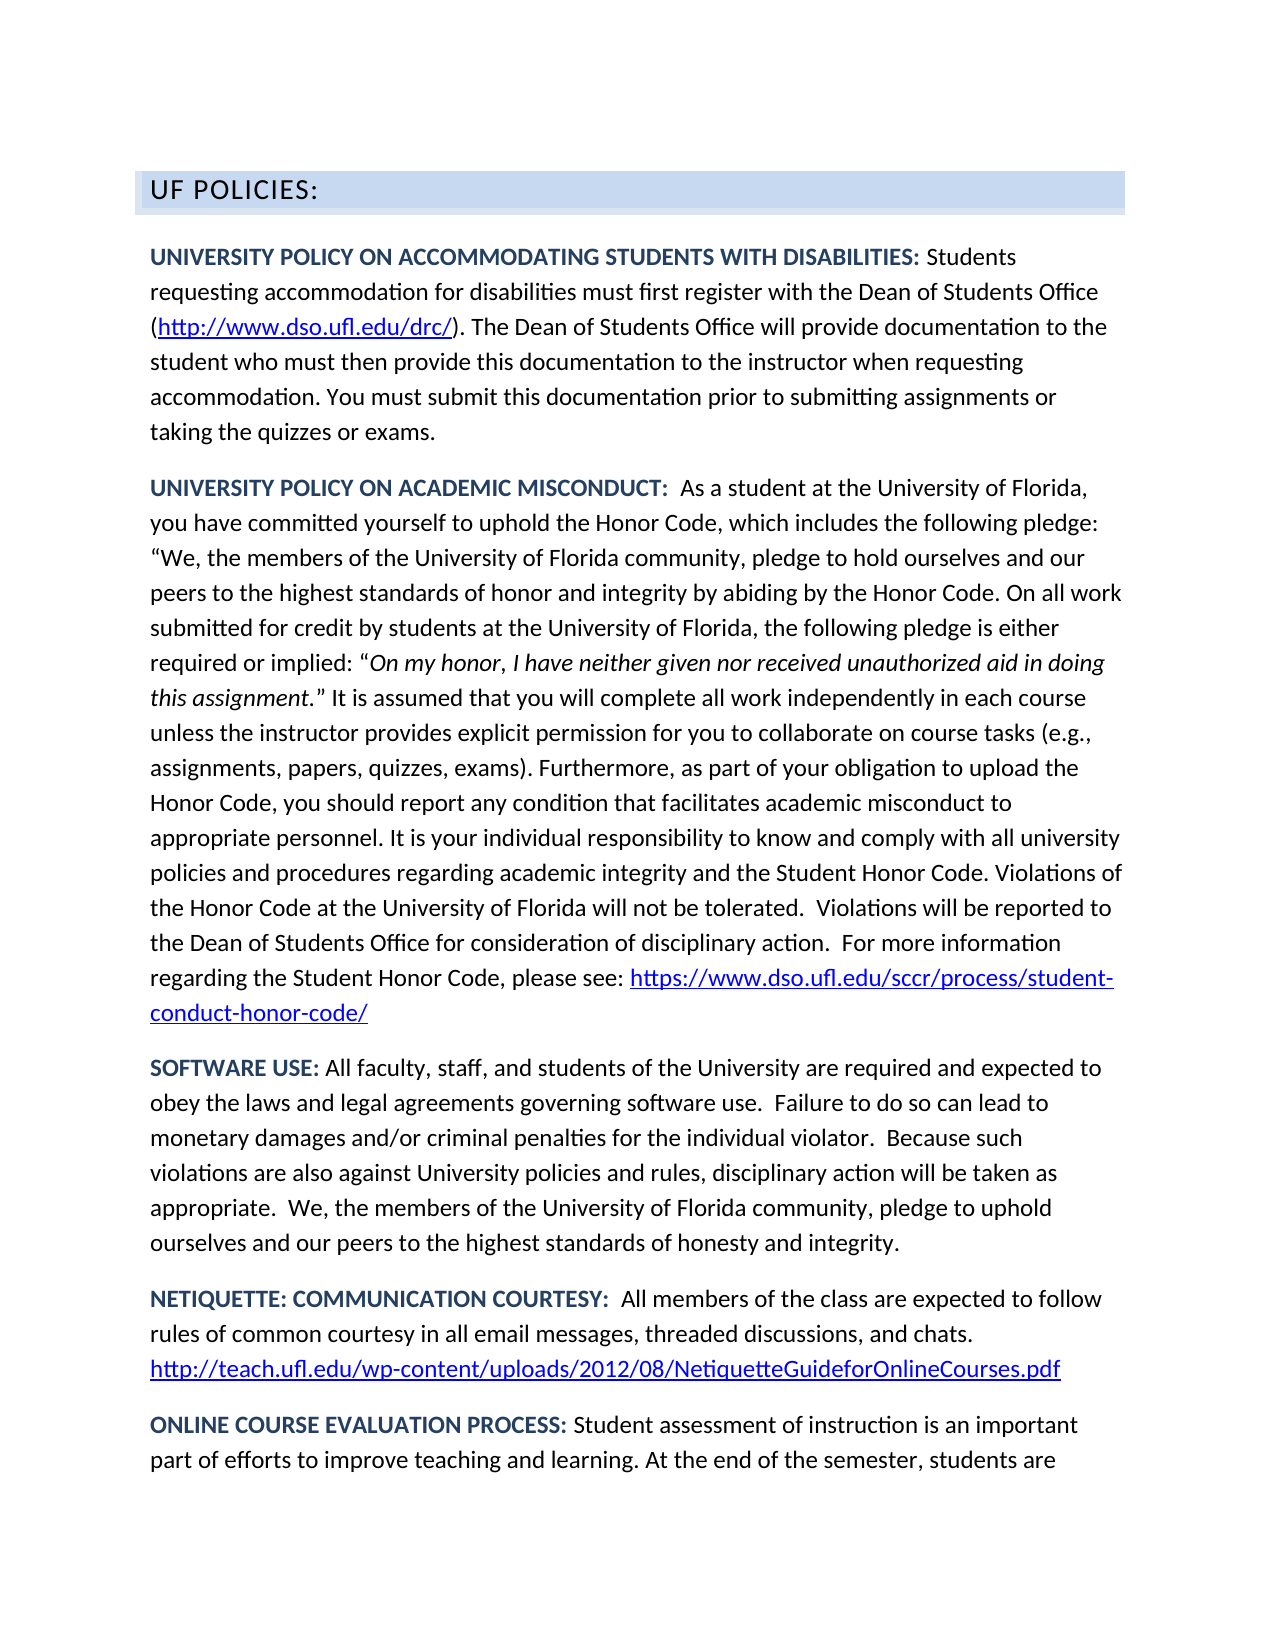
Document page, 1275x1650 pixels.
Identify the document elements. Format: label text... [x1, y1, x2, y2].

subtitle UF Policies: [142, 171, 1125, 208]
text Netiquette: Communication Courtesy: All members of the class are expected to follow rules of common courtesy in all email messages, threaded discussions, and chats. http://teach.ufl.edu/wp-content/uploads/2012/08/NetiquetteGuideforOnlineCourses.pdf [150, 1283, 1125, 1384]
text SOFTWARE USE: All faculty, staff, and students of the University are required and expected to obey the laws and legal agreements governing software use. Failure to do so can lead to monetary damages and/or criminal penalties for the individual violator. Because such violations are also against University policies and rules, disciplinary action will be taken as appropriate. We, the members of the University of Florida community, pledge to uphold ourselves and our peers to the highest standards of honesty and integrity. [150, 1053, 1125, 1258]
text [150, 1409, 1125, 1475]
text University Policy on Accommodating Students with Disabilities: Students requesting accommodation for disabilities must first register with the Dean of Students Office (http://www.dso.ufl.edu/drc/). The Dean of Students Office will provide documentation to the student who must then provide this documentation to the instructor when requesting accommodation. You must submit this documentation prior to submitting assignments or taking the quizzes or exams. [150, 241, 1125, 446]
text University Policy on Academic Misconduct: As a student at the University of Florida, you have committed yourself to uphold the Honor Code, which includes the following pledge: “We, the members of the University of Florida community, pledge to hold ourselves and our peers to the highest standards of honor and integrity by abiding by the Honor Code. On all work submitted for credit by students at the University of Florida, the following pledge is either required or implied: “On my honor, I have neither given nor received unauthorized aid in doing this assignment.” It is assumed that you will complete all work independently in each course unless the instructor provides explicit permission for you to collaborate on course tasks (e.g., assignments, papers, quizzes, exams). Furthermore, as part of your obligation to upload the Honor Code, you should report any condition that facilitates academic misconduct to appropriate personnel. It is your individual responsibility to know and comply with all university policies and procedures regarding academic integrity and the Student Honor Code. Violations of the Honor Code at the University of Florida will not be tolerated. Violations will be reported to the Dean of Students Office for consideration of disciplinary action. For more information regarding the Student Honor Code, please see: https://www.dso.ufl.edu/sccr/process/student-conduct-honor-code/ [150, 472, 1125, 1027]
